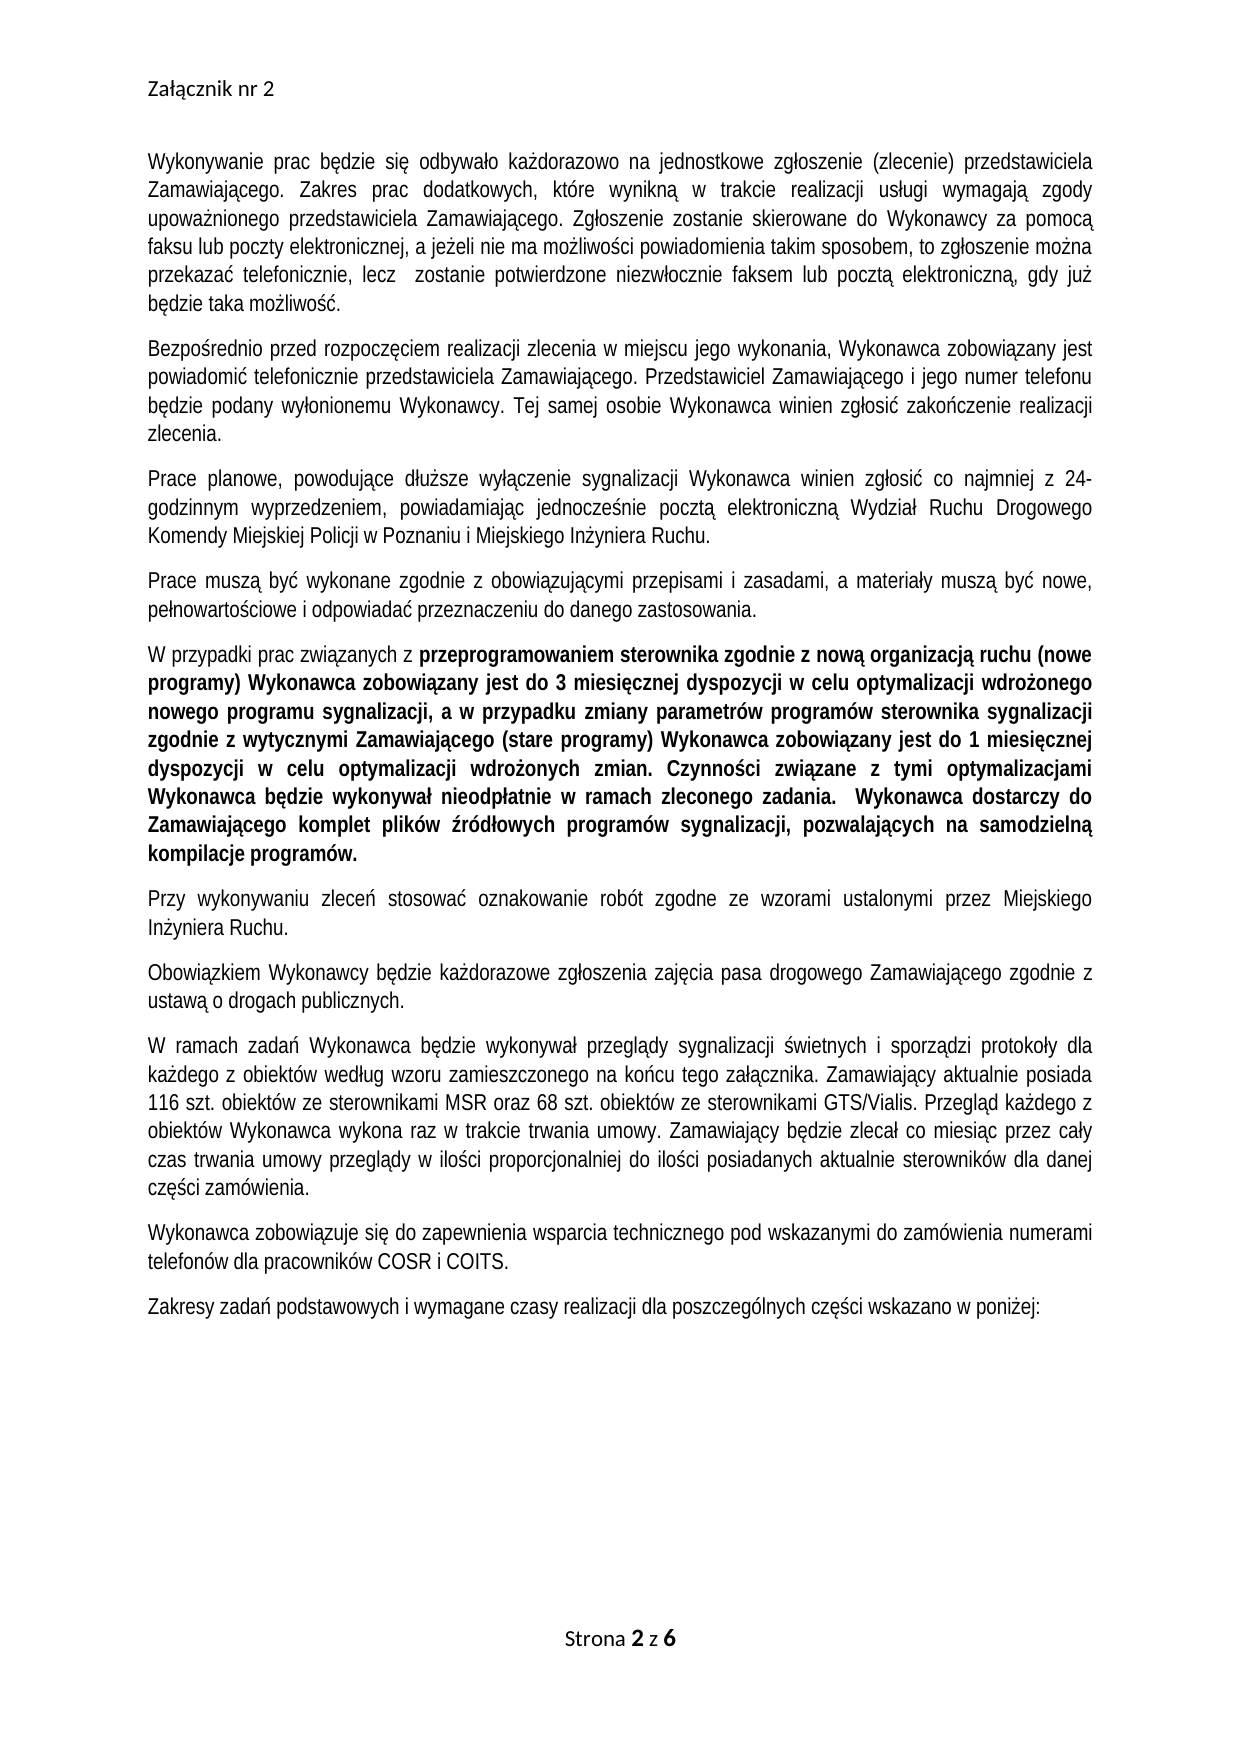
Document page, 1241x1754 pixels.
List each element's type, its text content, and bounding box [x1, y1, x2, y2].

text Wykonywanie prac będzie się odbywało każdorazowo na jednostkowe zgłoszenie (zlecenie) przedstawiciela Zamawiającego. Zakres prac dodatkowych, które wynikną w trakcie realizacji usługi wymagają zgody upoważnionego przedstawiciela Zamawiającego. Zgłoszenie zostanie skierowane do Wykonawcy za pomocą faksu lub poczty elektronicznej, a jeżeli nie ma możliwości powiadomienia takim sposobem, to zgłoszenie można przekazać telefonicznie, lecz zostanie potwierdzone niezwłocznie faksem lub pocztą elektroniczną, gdy już będzie taka możliwość. [148, 148, 1093, 316]
text Zakresy zadań podstawowych i wymagane czasy realizacji dla poszczególnych części wskazano w poniżej: [148, 1293, 1093, 1319]
text Przy wykonywaniu zleceń stosować oznakowanie robót zgodne ze wzorami ustalonymi przez Miejskiego Inżyniera Ruchu. [148, 885, 1093, 940]
text Wykonawca zobowiązuje się do zapewnienia wsparcia technicznego pod wskazanymi do zamówienia numerami telefonów dla pracowników COSR i COITS. [148, 1219, 1093, 1274]
text Prace muszą być wykonane zgodnie z obowiązującymi przepisami i zasadami, a materiały muszą być nowe, pełnowartościowe i odpowiadać przeznaczeniu do danego zastosowania. [148, 567, 1093, 622]
text W ramach zadań Wykonawca będzie wykonywał przeglądy sygnalizacji świetnych i sporządzi protokoły dla każdego z obiektów według wzoru zamieszczonego na końcu tego załącznika. Zamawiający aktualnie posiada 116 szt. obiektów ze sterownikami MSR oraz 68 szt. obiektów ze sterownikami GTS/Vialis. Przegląd każdego z obiektów Wykonawca wykona raz w trakcie trwania umowy. Zamawiający będzie zlecał co miesiąc przez cały czas trwania umowy przeglądy w ilości proporcjonalniej do ilości posiadanych aktualnie sterowników dla danej części zamówienia. [148, 1032, 1093, 1201]
text Prace planowe, powodujące dłuższe wyłączenie sygnalizacji Wykonawca winien zgłosić co najmniej z 24-godzinnym wyprzedzeniem, powiadamiając jednocześnie pocztą elektroniczną Wydział Ruchu Drogowego Komendy Miejskiej Policji w Poznaniu i Miejskiego Inżyniera Ruchu. [148, 465, 1093, 548]
text W przypadki prac związanych z przeprogramowaniem sterownika zgodnie z nową organizacją ruchu (nowe programy) Wykonawca zobowiązany jest do 3 miesięcznej dyspozycji w celu optymalizacji wdrożonego nowego programu sygnalizacji, a w przypadku zmiany parametrów programów sterownika sygnalizacji zgodnie z wytycznymi Zamawiającego (stare programy) Wykonawca zobowiązany jest do 1 miesięcznej dyspozycji w celu optymalizacji wdrożonych zmian. Czynności związane z tymi optymalizacjami Wykonawca będzie wykonywał nieodpłatnie w ramach zleconego zadania. Wykonawca dostarczy do Zamawiającego komplet plików źródłowych programów sygnalizacji, pozwalających na samodzielną kompilacje programów. [148, 641, 1093, 866]
text Bezpośrednio przed rozpoczęciem realizacji zlecenia w miejscu jego wykonania, Wykonawca zobowiązany jest powiadomić telefonicznie przedstawiciela Zamawiającego. Przedstawiciel Zamawiającego i jego numer telefonu będzie podany wyłonionemu Wykonawcy. Tej samej osobie Wykonawca winien zgłosić zakończenie realizacji zlecenia. [148, 335, 1093, 447]
text Obowiązkiem Wykonawcy będzie każdorazowe zgłoszenia zajęcia pasa drogowego Zamawiającego zgodnie z ustawą o drogach publicznych. [148, 958, 1093, 1013]
